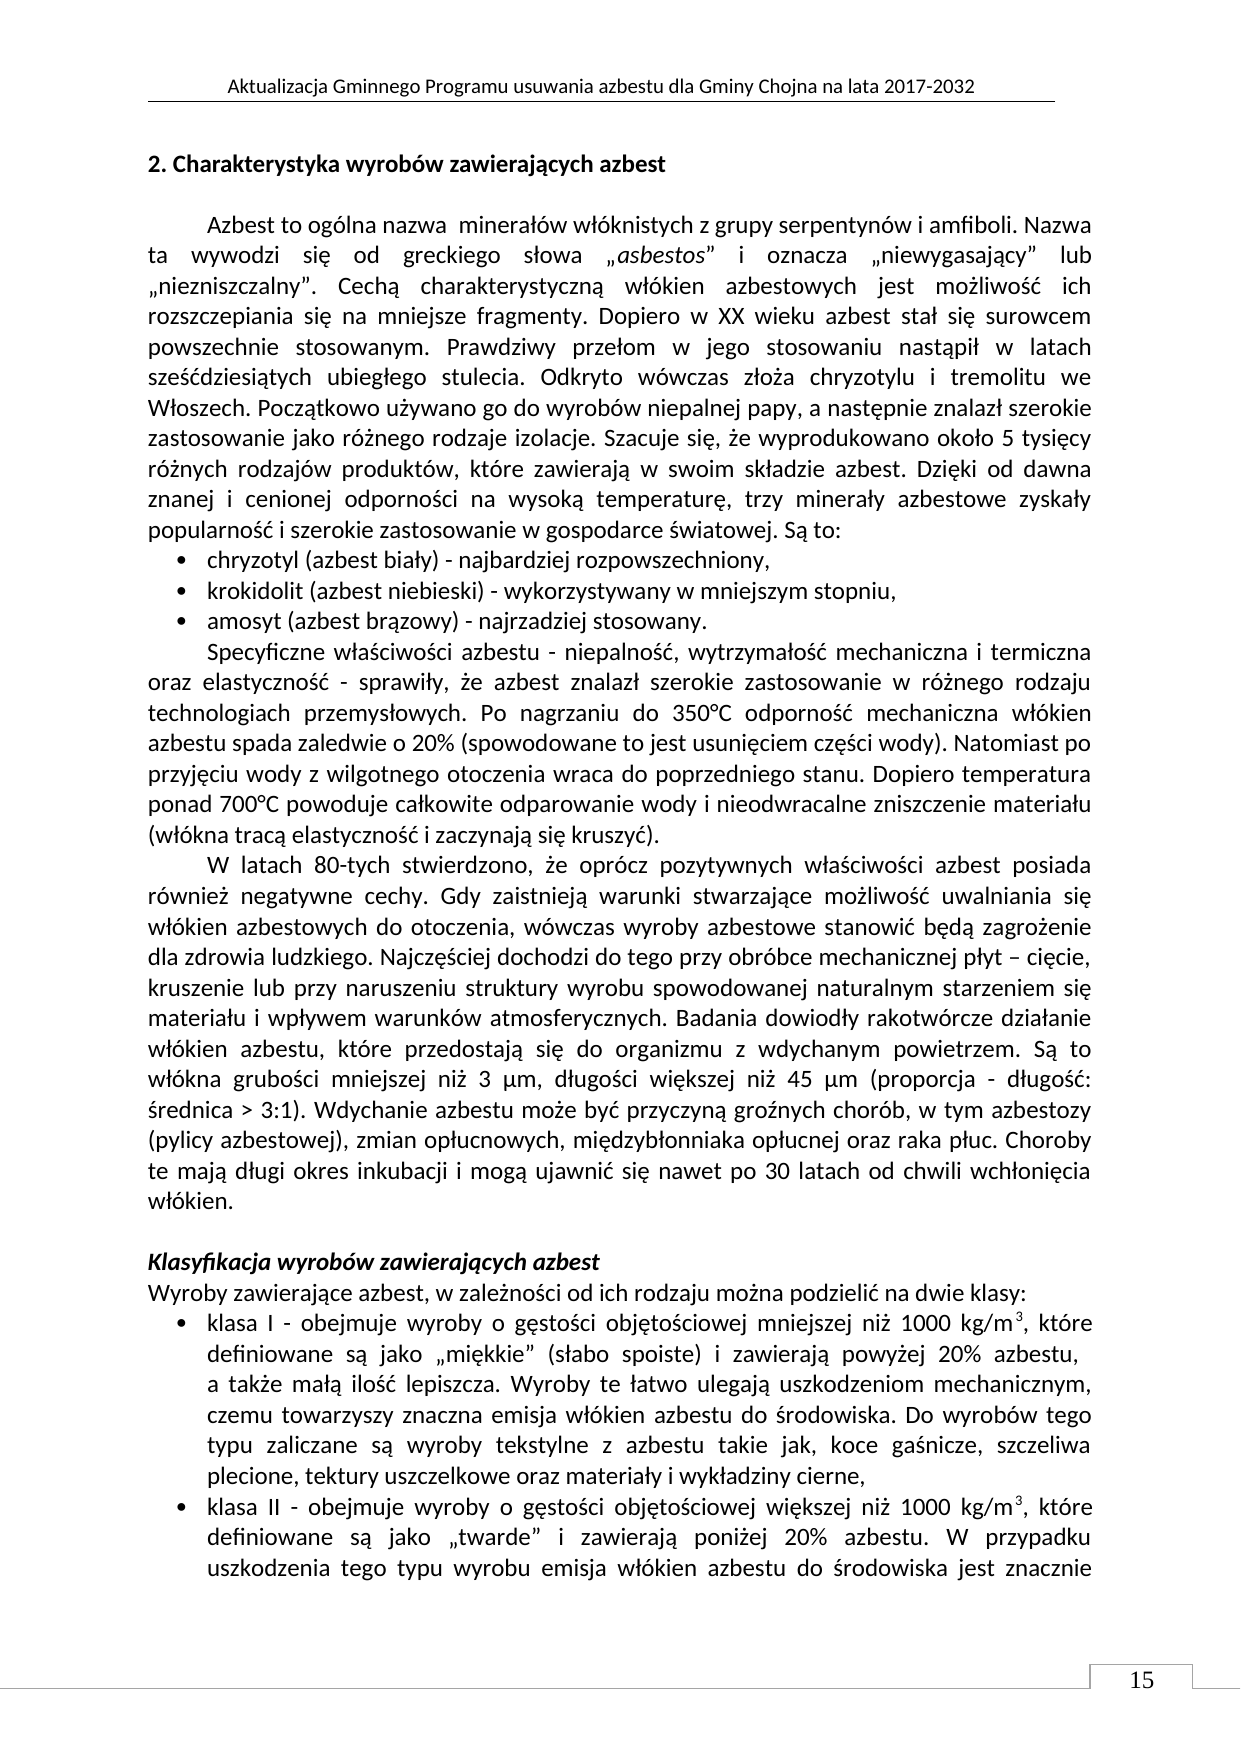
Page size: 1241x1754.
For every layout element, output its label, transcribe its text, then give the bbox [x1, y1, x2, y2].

list chryzotyl (azbest biały) - najbardziej rozpowszechniony, [177, 544, 1093, 575]
list klasa I - obejmuje wyroby o gęstości objętościowej mniejszej niż 1000 kg/m3, które definiowane są jako „miękkie” (słabo spoiste) i zawierają powyżej 20% azbestu, a także małą ilość lepiszcza. Wyroby te łatwo ulegają uszkodzeniom mechanicznym, czemu towarzyszy znaczna emisja włókien azbestu do środowiska. Do wyrobów tego typu zaliczane są wyroby tekstylne z azbestu takie jak, koce gaśnicze, szczeliwa plecione, tektury uszczelkowe oraz materiały i wykładziny cierne, [177, 1307, 1093, 1491]
text Azbest to ogólna nazwa minerałów włóknistych z grupy serpentynów i amfiboli. Nazwa ta wywodzi się od greckiego słowa „asbestos” i oznacza „niewygasający” lub „niezniszczalny”. Cechą charakterystyczną włókien azbestowych jest możliwość ich rozszczepiania się na mniejsze fragmenty. Dopiero w XX wieku azbest stał się surowcem powszechnie stosowanym. Prawdziwy przełom w jego stosowaniu nastąpił w latach sześćdziesiątych ubiegłego stulecia. Odkryto wówczas złoża chryzotylu i tremolitu we Włoszech. Początkowo używano go do wyrobów niepalnej papy, a następnie znalazł szerokie zastosowanie jako różnego rodzaje izolacje. Szacuje się, że wyprodukowano około 5 tysięcy różnych rodzajów produktów, które zawierają w swoim składzie azbest. Dzięki od dawna znanej i cenionej odporności na wysoką temperaturę, trzy minerały azbestowe zyskały popularność i szerokie zastosowanie w gospodarce światowej. Są to: [148, 209, 1093, 544]
text Klasyfikacja wyrobów zawierających azbest [148, 1246, 1093, 1277]
text Wyroby zawierające azbest, w zależności od ich rodzaju można podzielić na dwie klasy: [148, 1277, 1093, 1307]
list krokidolit (azbest niebieski) - wykorzystywany w mniejszym stopniu, [177, 575, 1093, 606]
subtitle 2. Charakterystyka wyrobów zawierających azbest [148, 148, 1093, 178]
text Specyficzne właściwości azbestu - niepalność, wytrzymałość mechaniczna i termiczna oraz elastyczność - sprawiły, że azbest znalazł szerokie zastosowanie w różnego rodzaju technologiach przemysłowych. Po nagrzaniu do 350°C odporność mechaniczna włókien azbestu spada zaledwie o 20% (spowodowane to jest usunięciem części wody). Natomiast po przyjęciu wody z wilgotnego otoczenia wraca do poprzedniego stanu. Dopiero temperatura ponad 700°C powoduje całkowite odparowanie wody i nieodwracalne zniszczenie materiału (włókna tracą elastyczność i zaczynają się kruszyć). [148, 636, 1093, 850]
text W latach 80-tych stwierdzono, że oprócz pozytywnych właściwości azbest posiada również negatywne cechy. Gdy zaistnieją warunki stwarzające możliwość uwalniania się włókien azbestowych do otoczenia, wówczas wyroby azbestowe stanowić będą zagrożenie dla zdrowia ludzkiego. Najczęściej dochodzi do tego przy obróbce mechanicznej płyt – cięcie, kruszenie lub przy naruszeniu struktury wyrobu spowodowanej naturalnym starzeniem się materiału i wpływem warunków atmosferycznych. Badania dowiodły rakotwórcze działanie włókien azbestu, które przedostają się do organizmu z wdychanym powietrzem. Są to włókna grubości mniejszej niż 3 µm, długości większej niż 45 µm (proporcja - długość: średnica > 3:1). Wdychanie azbestu może być przyczyną groźnych chorób, w tym azbestozy (pylicy azbestowej), zmian opłucnowych, międzybłonniaka opłucnej oraz raka płuc. Choroby te mają długi okres inkubacji i mogą ujawnić się nawet po 30 latach od chwili wchłonięcia włókien. [148, 850, 1093, 1216]
list amosyt (azbest brązowy) - najrzadziej stosowany. [177, 606, 1093, 636]
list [177, 1491, 1093, 1582]
